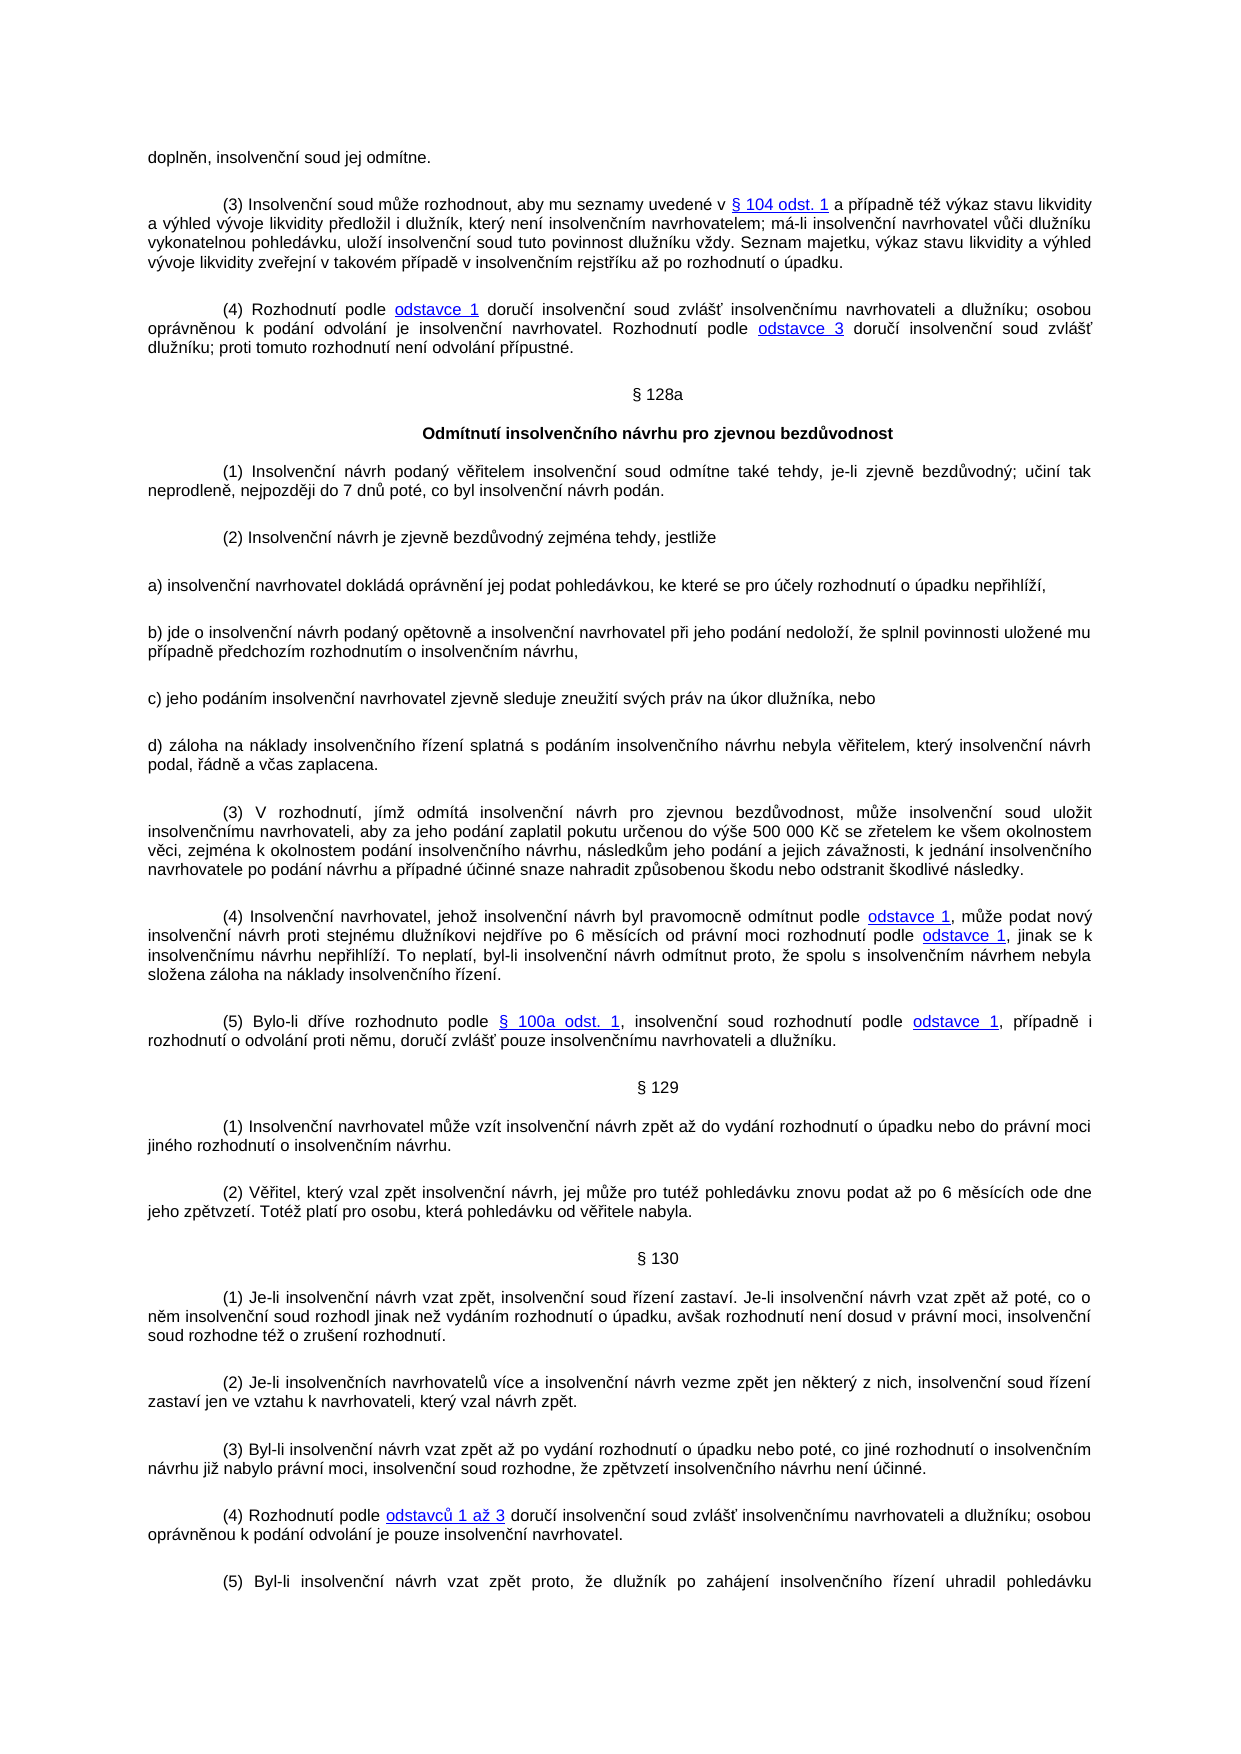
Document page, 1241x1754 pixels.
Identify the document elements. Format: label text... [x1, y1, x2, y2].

text Odmítnutí insolvenčního návrhu pro zjevnou bezdůvodnost [148, 423, 1092, 443]
text (4) Rozhodnutí podle odstavců 1 až 3 doručí insolvenční soud zvlášť insolvenčnímu navrhovateli a dlužníku; osobou oprávněnou k podání odvolání je pouze insolvenční navrhovatel. [148, 1506, 1092, 1544]
text d) záloha na náklady insolvenčního řízení splatná s podáním insolvenčního návrhu nebyla věřitelem, který insolvenční návrh podal, řádně a včas zaplacena. [148, 736, 1092, 774]
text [148, 148, 1092, 167]
text (5) Bylo-li dříve rozhodnuto podle § 100a odst. 1, insolvenční soud rozhodnutí podle odstavce 1, případně i rozhodnutí o odvolání proti němu, doručí zvlášť pouze insolvenčnímu navrhovateli a dlužníku. [148, 1012, 1092, 1050]
text (3) Byl-li insolvenční návrh vzat zpět až po vydání rozhodnutí o úpadku nebo poté, co jiné rozhodnutí o insolvenčním návrhu již nabylo právní moci, insolvenční soud rozhodne, že zpětvzetí insolvenčního návrhu není účinné. [148, 1439, 1092, 1478]
text § 129 [148, 1078, 1092, 1097]
text (2) Je-li insolvenčních navrhovatelů více a insolvenční návrh vezme zpět jen některý z nich, insolvenční soud řízení zastaví jen ve vztahu k navrhovateli, který vzal návrh zpět. [148, 1373, 1092, 1411]
text § 128a [148, 385, 1092, 404]
text (3) V rozhodnutí, jímž odmítá insolvenční návrh pro zjevnou bezdůvodnost, může insolvenční soud uložit insolvenčnímu navrhovateli, aby za jeho podání zaplatil pokutu určenou do výše 500 000 Kč se zřetelem ke všem okolnostem věci, zejména k okolnostem podání insolvenčního návrhu, následkům jeho podání a jejich závažnosti, k jednání insolvenčního navrhovatele po podání návrhu a případné účinné snaze nahradit způsobenou škodu nebo odstranit škodlivé následky. [148, 802, 1092, 879]
text (1) Je-li insolvenční návrh vzat zpět, insolvenční soud řízení zastaví. Je-li insolvenční návrh vzat zpět až poté, co o něm insolvenční soud rozhodl jinak než vydáním rozhodnutí o úpadku, avšak rozhodnutí není dosud v právní moci, insolvenční soud rozhodne též o zrušení rozhodnutí. [148, 1287, 1092, 1345]
text (2) Insolvenční návrh je zjevně bezdůvodný zejména tehdy, jestliže [148, 528, 1092, 547]
text (3) Insolvenční soud může rozhodnout, aby mu seznamy uvedené v § 104 odst. 1 a případně též výkaz stavu likvidity a výhled vývoje likvidity předložil i dlužník, který není insolvenčním navrhovatelem; má-li insolvenční navrhovatel vůči dlužníku vykonatelnou pohledávku, uloží insolvenční soud tuto povinnost dlužníku vždy. Seznam majetku, výkaz stavu likvidity a výhled vývoje likvidity zveřejní v takovém případě v insolvenčním rejstříku až po rozhodnutí o úpadku. [148, 195, 1092, 272]
text (1) Insolvenční navrhovatel může vzít insolvenční návrh zpět až do vydání rozhodnutí o úpadku nebo do právní moci jiného rozhodnutí o insolvenčním návrhu. [148, 1116, 1092, 1155]
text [148, 1572, 1092, 1591]
text (1) Insolvenční návrh podaný věřitelem insolvenční soud odmítne také tehdy, je-li zjevně bezdůvodný; učiní tak neprodleně, nejpozději do 7 dnů poté, co byl insolvenční návrh podán. [148, 462, 1092, 500]
text c) jeho podáním insolvenční navrhovatel zjevně sleduje zneužití svých práv na úkor dlužníka, nebo [148, 689, 1092, 708]
text a) insolvenční navrhovatel dokládá oprávnění jej podat pohledávkou, ke které se pro účely rozhodnutí o úpadku nepřihlíží, [148, 575, 1092, 594]
text (2) Věřitel, který vzal zpět insolvenční návrh, jej může pro tutéž pohledávku znovu podat až po 6 měsících ode dne jeho zpětvzetí. Totéž platí pro osobu, která pohledávku od věřitele nabyla. [148, 1183, 1092, 1221]
text (4) Rozhodnutí podle odstavce 1 doručí insolvenční soud zvlášť insolvenčnímu navrhovateli a dlužníku; osobou oprávněnou k podání odvolání je insolvenční navrhovatel. Rozhodnutí podle odstavce 3 doručí insolvenční soud zvlášť dlužníku; proti tomuto rozhodnutí není odvolání přípustné. [148, 299, 1092, 357]
text (4) Insolvenční navrhovatel, jehož insolvenční návrh byl pravomocně odmítnut podle odstavce 1, může podat nový insolvenční návrh proti stejnému dlužníkovi nejdříve po 6 měsících od právní moci rozhodnutí podle odstavce 1, jinak se k insolvenčnímu návrhu nepřihlíží. To neplatí, byl-li insolvenční návrh odmítnut proto, že spolu s insolvenčním návrhem nebyla složena záloha na náklady insolvenčního řízení. [148, 907, 1092, 984]
text § 130 [148, 1249, 1092, 1268]
text b) jde o insolvenční návrh podaný opětovně a insolvenční navrhovatel při jeho podání nedoloží, že splnil povinnosti uložené mu případně předchozím rozhodnutím o insolvenčním návrhu, [148, 622, 1092, 661]
